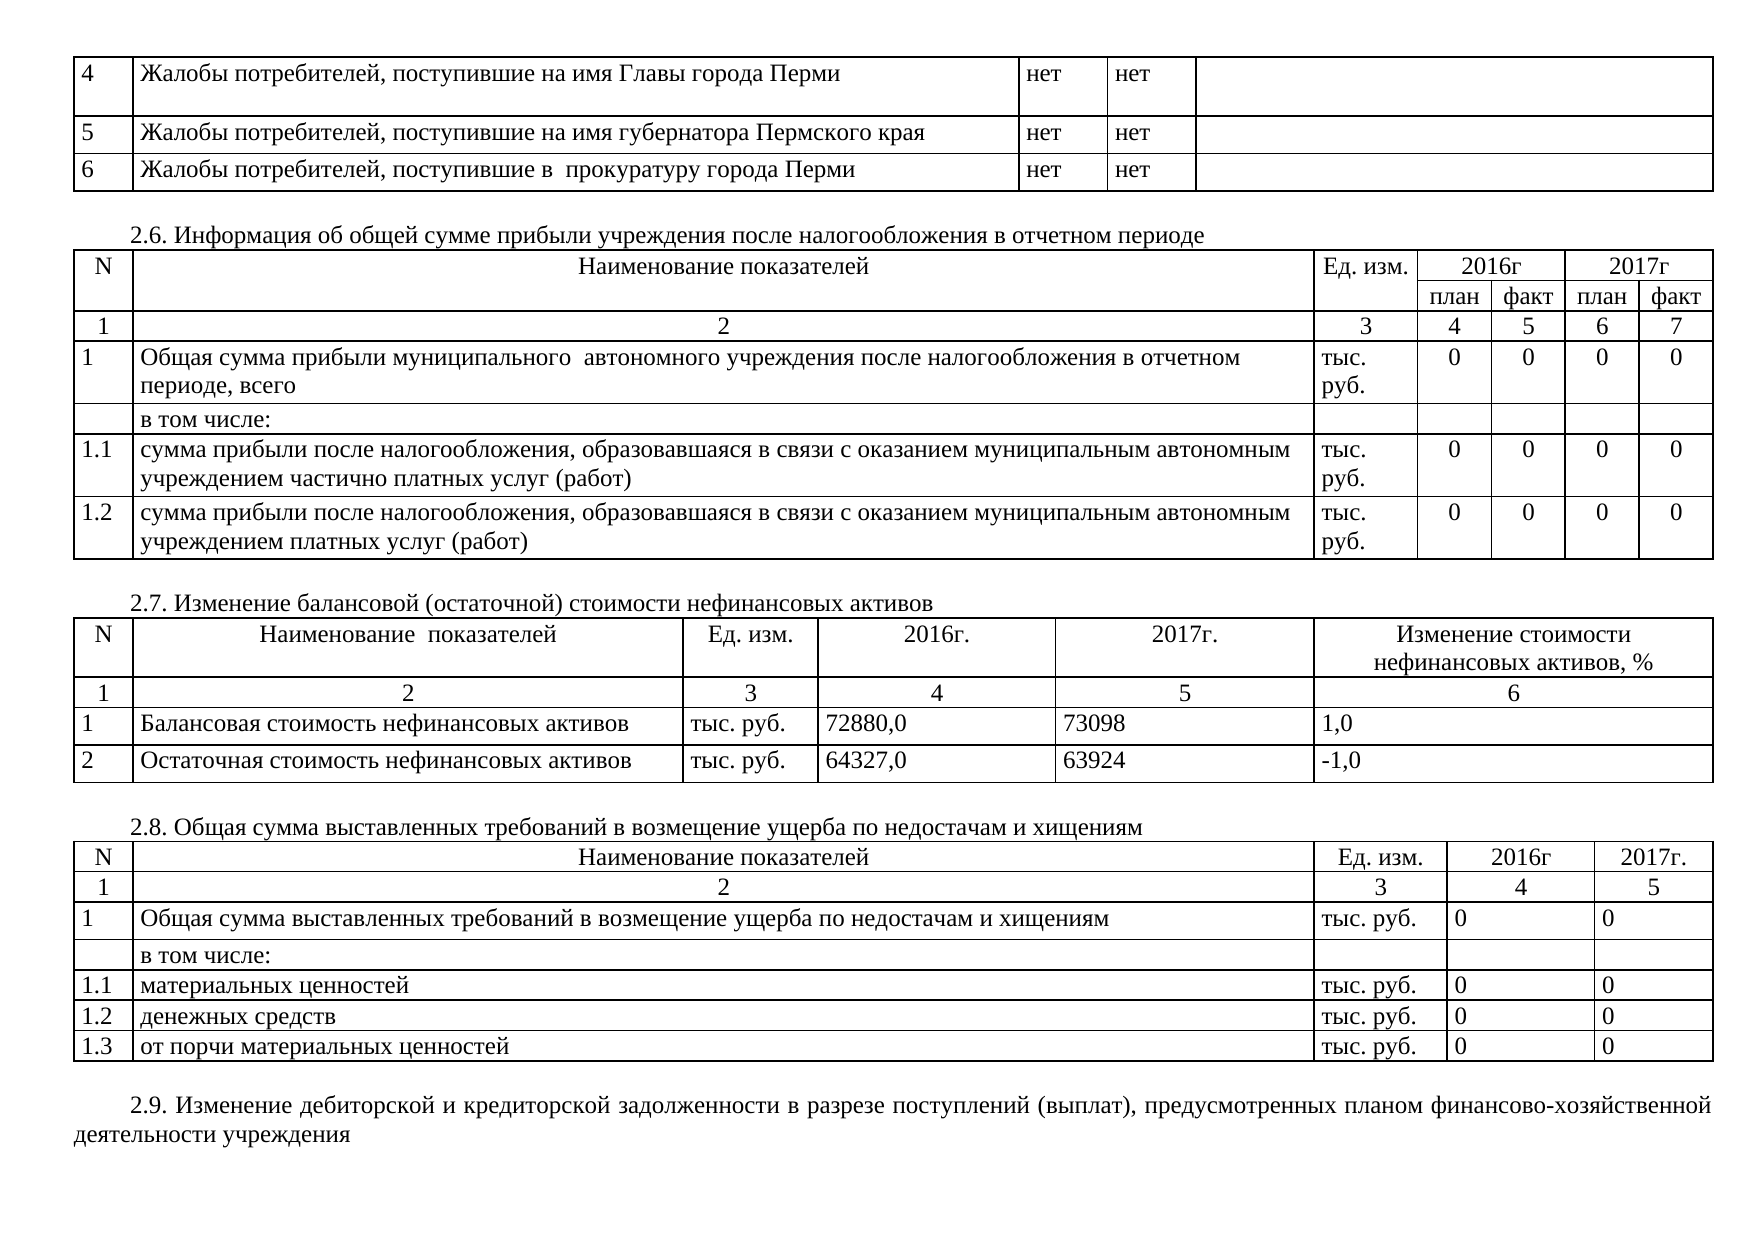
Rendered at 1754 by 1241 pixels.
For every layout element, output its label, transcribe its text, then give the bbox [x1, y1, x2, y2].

table_cell в том числе: [134, 940, 1313, 969]
table_cell нет [1108, 117, 1195, 153]
table_cell сумма прибыли после налогообложения, образовавшаяся в связи с оказанием муниципальным автономным учреждением платных услуг (работ) [134, 497, 1313, 558]
table_cell 5 [75, 117, 132, 153]
table_cell [1197, 117, 1712, 153]
table_cell тыс. руб. [1315, 971, 1446, 999]
table_cell план [1566, 281, 1638, 310]
table_cell 5 [1056, 678, 1313, 706]
table_header 2017г. [1056, 619, 1313, 676]
table_cell 0 [1640, 435, 1712, 496]
table_cell 6 [75, 154, 132, 190]
table_header Ед. изм. [1315, 251, 1417, 310]
table_cell [75, 940, 132, 969]
table_cell 0 [1566, 342, 1638, 403]
table_cell тыс. руб. [1315, 1031, 1446, 1060]
table_cell сумма прибыли после налогообложения, образовавшаяся в связи с оказанием муниципальным автономным учреждением частично платных услуг (работ) [134, 435, 1313, 496]
table_cell Жалобы потребителей, поступившие в прокуратуру города Перми [134, 154, 1018, 190]
table_cell 0 [1595, 1031, 1712, 1060]
table_cell 0 [1640, 497, 1712, 558]
table_cell 0 [1418, 435, 1491, 496]
table_cell 1.1 [75, 435, 132, 496]
table_cell 4 [75, 58, 132, 115]
table_cell Общая сумма прибыли муниципального автономного учреждения после налогообложения в отчетном периоде, всего [134, 342, 1313, 403]
table_cell 63924 [1056, 746, 1313, 781]
table_cell 7 [1640, 312, 1712, 340]
table_cell 6 [1315, 678, 1712, 706]
table_cell 4 [819, 678, 1055, 706]
table_cell 0 [1492, 435, 1564, 496]
table_cell 2 [134, 872, 1313, 901]
text 2.9. Изменение дебиторской и кредиторской задолженности в разрезе поступлений (выплат), предусмотренных планом финансово-хозяйственной деятельности учреждения [74, 1090, 1713, 1148]
table_cell [75, 404, 132, 433]
table_cell 73098 [1056, 708, 1313, 744]
table_cell 2 [134, 678, 682, 706]
table_cell -1,0 [1315, 746, 1712, 781]
text 2.6. Информация об общей сумме прибыли учреждения после налогообложения в отчетном периоде [74, 221, 1713, 249]
table_header 2017г [1566, 251, 1712, 279]
table_cell от порчи материальных ценностей [134, 1031, 1313, 1060]
table_cell 1.3 [75, 1031, 132, 1060]
table_cell 1 [75, 872, 132, 901]
table_cell тыс. руб. [1315, 342, 1417, 403]
table_cell 3 [684, 678, 817, 706]
table_cell план [1418, 281, 1491, 310]
table_cell 4 [1418, 312, 1491, 340]
table_cell 3 [1315, 872, 1446, 901]
table_cell [1315, 940, 1446, 969]
table_cell 1.2 [75, 497, 132, 558]
table_cell факт [1640, 281, 1712, 310]
table_cell нет [1108, 58, 1195, 115]
table_cell 0 [1566, 497, 1638, 558]
text 2.8. Общая сумма выставленных требований в возмещение ущерба по недостачам и хищениям [74, 812, 1713, 841]
table_cell 1,0 [1315, 708, 1712, 744]
table_cell Жалобы потребителей, поступившие на имя губернатора Пермского края [134, 117, 1018, 153]
table_cell [1448, 940, 1594, 969]
table_cell 0 [1492, 497, 1564, 558]
table_cell 1 [75, 312, 132, 340]
table_cell денежных средств [134, 1001, 1313, 1029]
table_cell 0 [1595, 971, 1712, 999]
table_cell 0 [1448, 1031, 1594, 1060]
table_header 2016г [1418, 251, 1564, 279]
table_cell 1.1 [75, 971, 132, 999]
table_cell Остаточная стоимость нефинансовых активов [134, 746, 682, 781]
table_cell 6 [1566, 312, 1638, 340]
table_cell [1315, 404, 1417, 433]
table_cell материальных ценностей [134, 971, 1313, 999]
table_cell тыс. руб. [1315, 903, 1446, 939]
table_cell тыс. руб. [1315, 1001, 1446, 1029]
table_cell [1566, 404, 1638, 433]
table_header Наименование показателей [134, 842, 1313, 871]
table_header N [75, 842, 132, 871]
table_cell 2 [75, 746, 132, 781]
table_cell 2 [134, 312, 1313, 340]
table_cell 0 [1566, 435, 1638, 496]
table_cell в том числе: [134, 404, 1313, 433]
table_cell Жалобы потребителей, поступившие на имя Главы города Перми [134, 58, 1018, 115]
table_header Наименование показателей [134, 251, 1313, 310]
table_cell 4 [1448, 872, 1594, 901]
table_cell 1 [75, 678, 132, 706]
table_cell 1 [75, 903, 132, 939]
table_cell [1640, 404, 1712, 433]
table_cell нет [1108, 154, 1195, 190]
table_header Ед. изм. [684, 619, 817, 676]
table_cell нет [1020, 154, 1107, 190]
table_cell 3 [1315, 312, 1417, 340]
table_cell 0 [1492, 342, 1564, 403]
table_header 2017г. [1595, 842, 1712, 871]
table_cell 64327,0 [819, 746, 1055, 781]
table_cell [1492, 404, 1564, 433]
table_header 2016г [1448, 842, 1594, 871]
table_cell тыс. руб. [1315, 435, 1417, 496]
table_cell факт [1492, 281, 1564, 310]
table_header Ед. изм. [1315, 842, 1446, 871]
table_cell 5 [1492, 312, 1564, 340]
table_cell 5 [1595, 872, 1712, 901]
table_cell [1418, 404, 1491, 433]
table_cell тыс. руб. [684, 708, 817, 744]
table_cell Общая сумма выставленных требований в возмещение ущерба по недостачам и хищениям [134, 903, 1313, 939]
table_cell 0 [1448, 971, 1594, 999]
table_cell 0 [1448, 1001, 1594, 1029]
table_cell 0 [1640, 342, 1712, 403]
table_header Наименование показателей [134, 619, 682, 676]
table_cell 1 [75, 708, 132, 744]
table_cell [1197, 58, 1712, 115]
table_cell 0 [1595, 1001, 1712, 1029]
table_header N [75, 251, 132, 310]
table_cell Балансовая стоимость нефинансовых активов [134, 708, 682, 744]
table_cell нет [1020, 58, 1107, 115]
table_cell тыс. руб. [684, 746, 817, 781]
table_cell [1595, 940, 1712, 969]
table_header N [75, 619, 132, 676]
table_cell [1197, 154, 1712, 190]
table_cell 0 [1448, 903, 1594, 939]
table_cell 1 [75, 342, 132, 403]
text 2.7. Изменение балансовой (остаточной) стоимости нефинансовых активов [74, 588, 1713, 617]
table_cell 0 [1418, 497, 1491, 558]
table_cell 0 [1418, 342, 1491, 403]
table_cell 72880,0 [819, 708, 1055, 744]
table_cell 1.2 [75, 1001, 132, 1029]
table_cell 0 [1595, 903, 1712, 939]
table_header 2016г. [819, 619, 1055, 676]
table_cell нет [1020, 117, 1107, 153]
table_header Изменение стоимости нефинансовых активов, % [1315, 619, 1712, 676]
table_cell тыс. руб. [1315, 497, 1417, 558]
